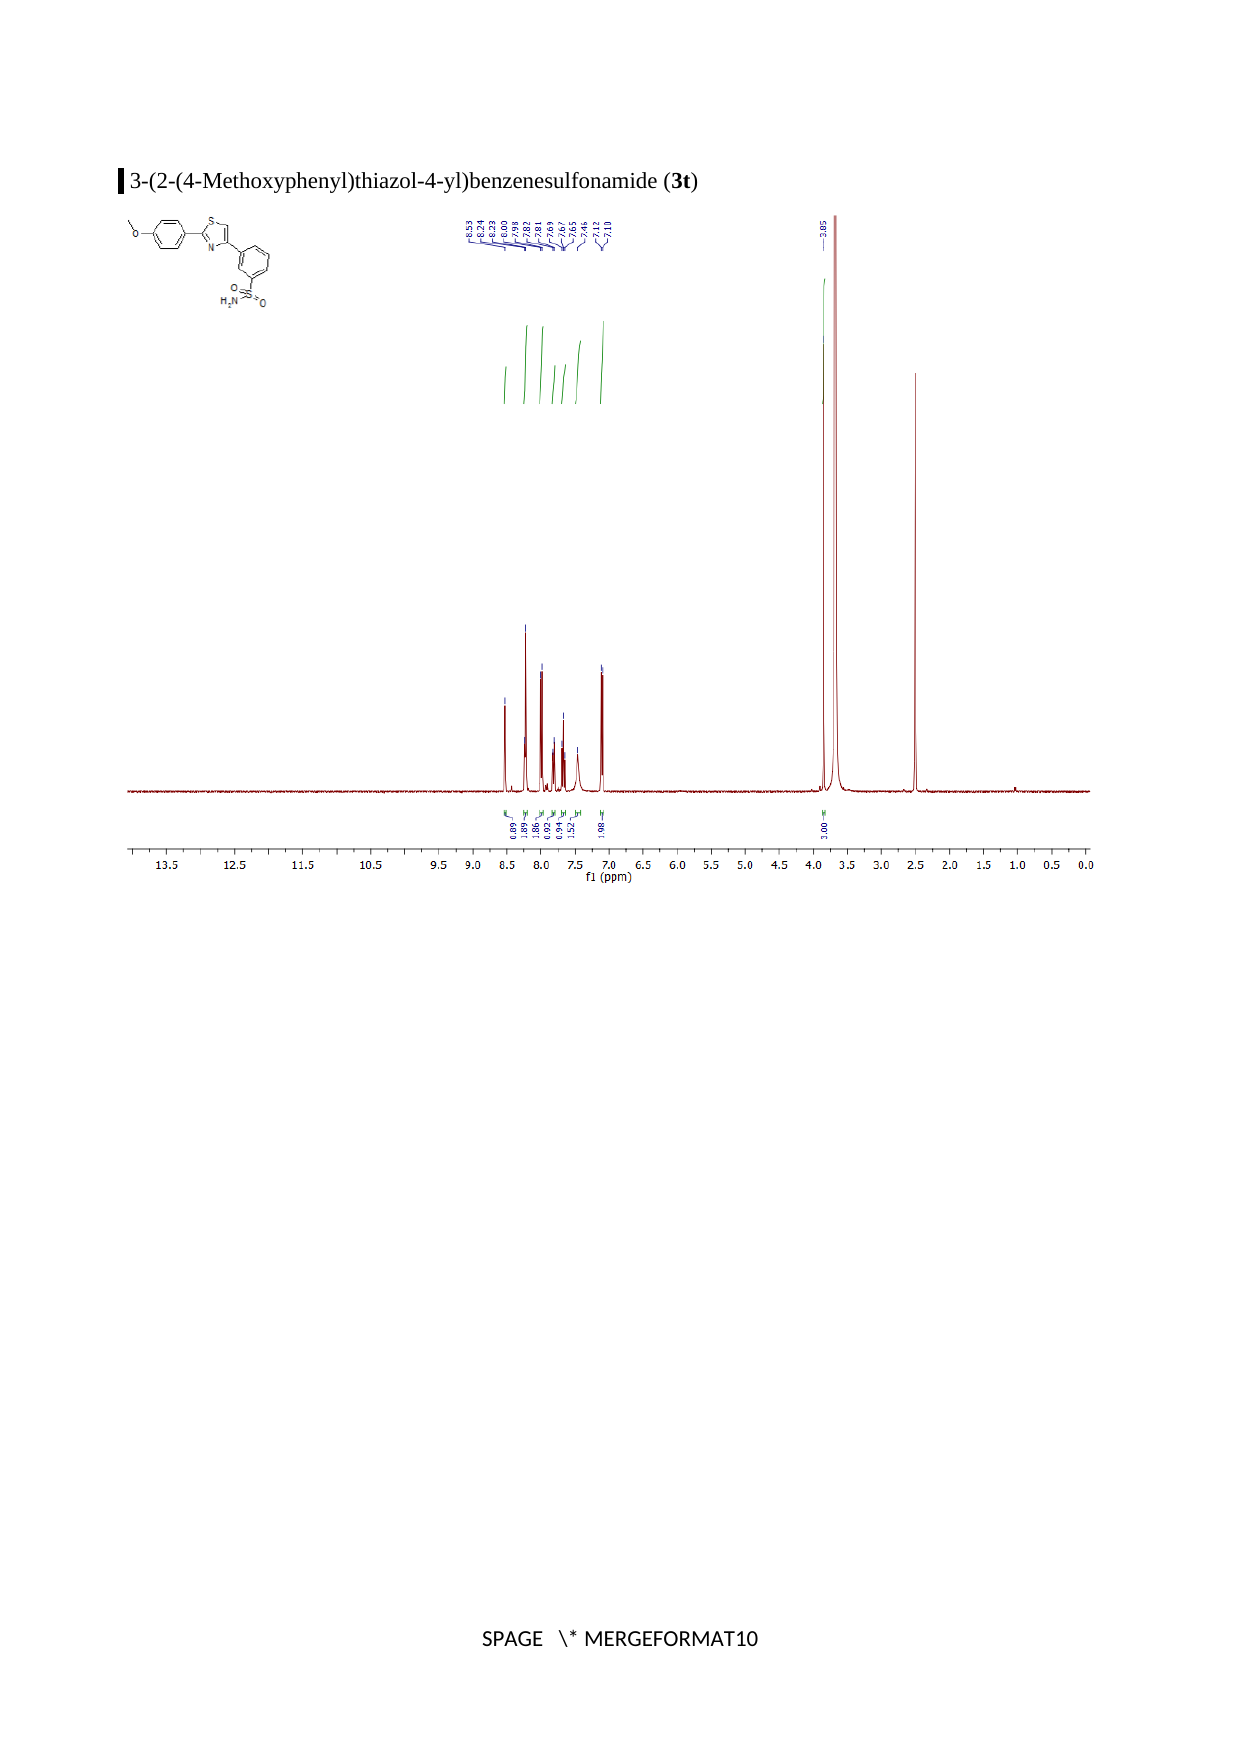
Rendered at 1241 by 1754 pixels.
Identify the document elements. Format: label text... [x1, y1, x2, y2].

picture [118, 207, 1099, 892]
text 3-(2-(4-Methoxyphenyl)thiazol-4-yl)benzenesulfonamide (3t) [118, 167, 1122, 194]
